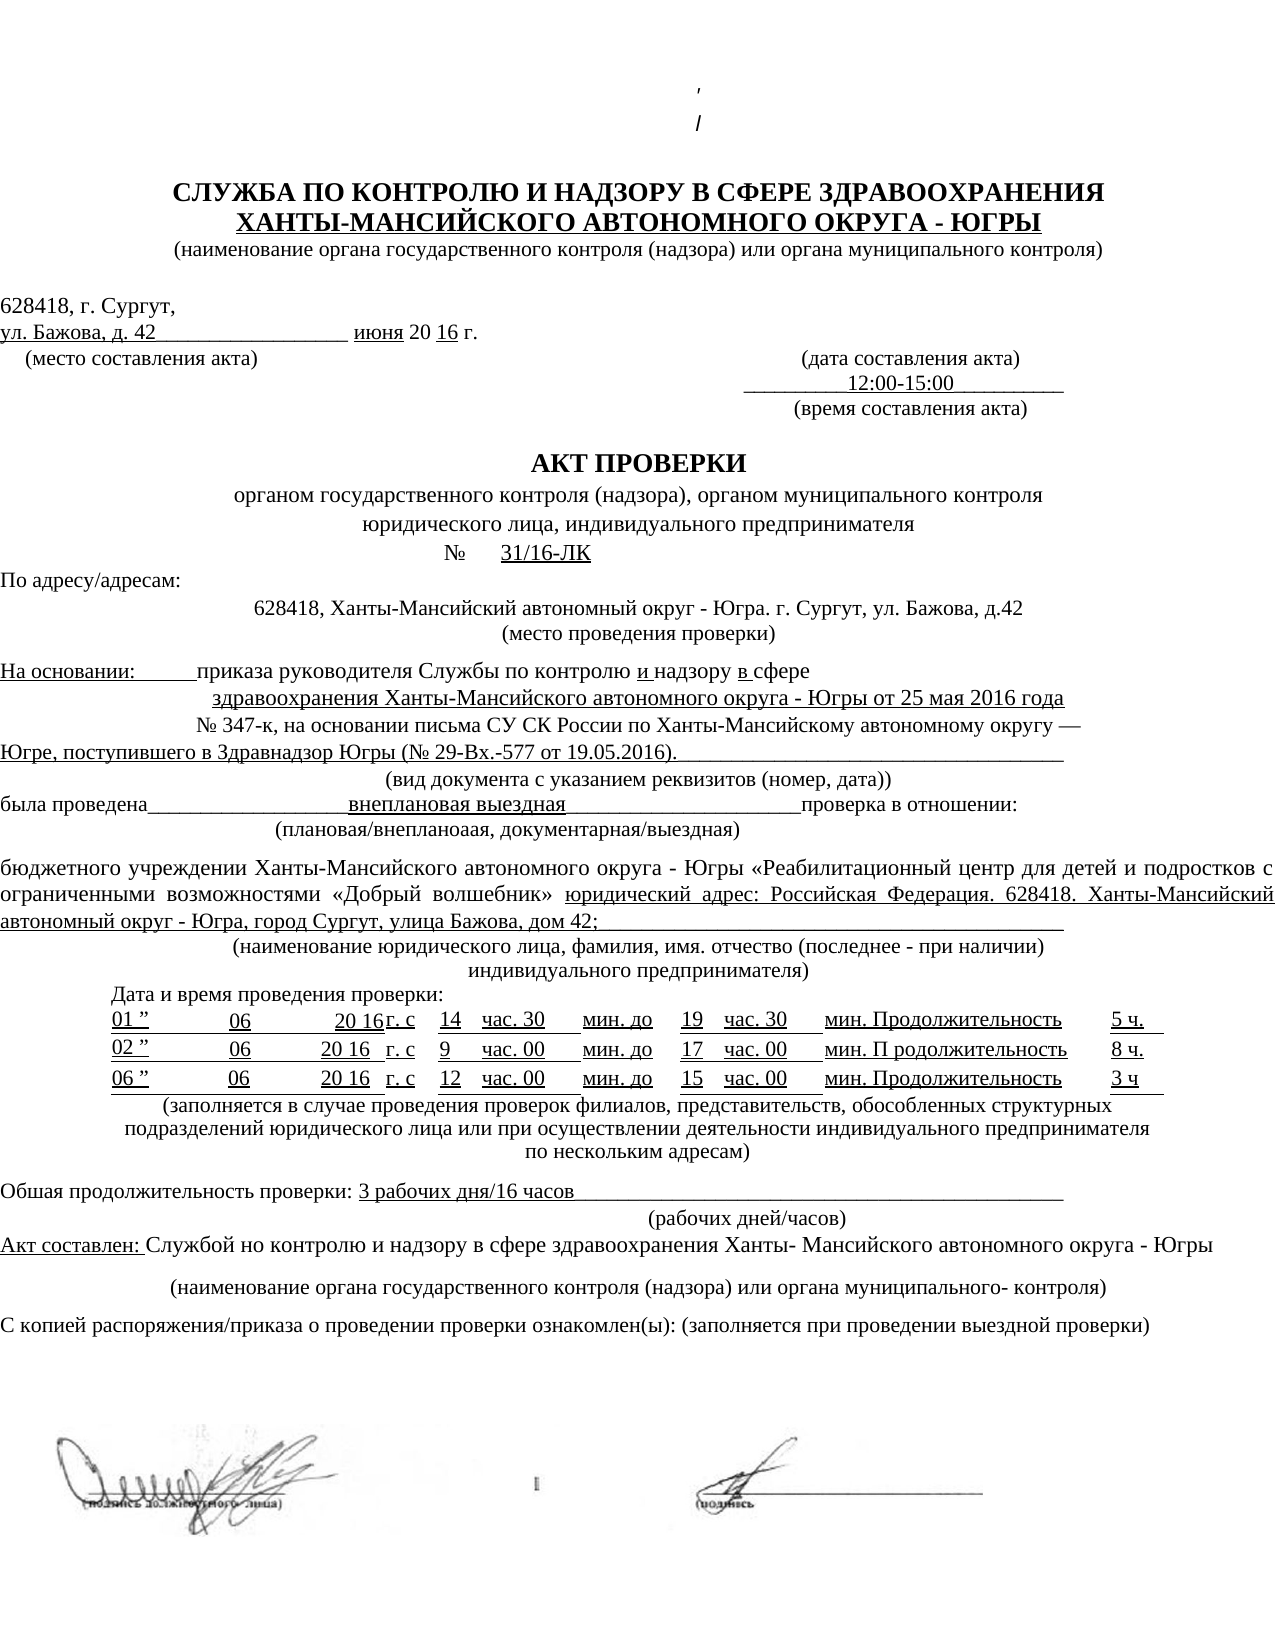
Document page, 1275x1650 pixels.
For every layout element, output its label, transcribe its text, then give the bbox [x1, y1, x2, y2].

text (место составления акта) (дата составления акта) [25, 344, 1275, 370]
table_cell г. с [385, 1061, 438, 1094]
text ул. Бажова, д. 42 июня 20 16 г. [0, 319, 1275, 344]
table_cell 9 [438, 1034, 481, 1061]
text Акт составлен: Службой но контролю и надзору в сфере здравоохранения Ханты- Мансийского автономного округа - Югры [0, 1231, 1275, 1258]
text 12:00-15:00 [744, 370, 1275, 396]
table_cell 06 ” [111, 1062, 197, 1094]
table_cell 20 16 [286, 1062, 384, 1094]
text (наименование органа государственного контроля (надзора) или органа муниципального контроля) [2, 237, 1275, 261]
text органом государственного контроля (надзора), органом муниципального контроля юридического лица, индивидуального предпринимателя [2, 478, 1275, 538]
table_header 19 [680, 1007, 723, 1033]
table_header мин. до [581, 1007, 680, 1033]
table_cell 8 ч. [1110, 1034, 1164, 1061]
table_cell час. 00 [481, 1034, 581, 1061]
table_cell 06 [197, 1062, 286, 1094]
table_cell мин. до [581, 1033, 680, 1061]
text по нескольким адресам) [111, 1140, 1164, 1163]
table_cell 12 [438, 1062, 481, 1094]
text (место проведения проверки) [2, 621, 1275, 645]
text Обшая продолжительность проверки: 3 рабочих дня/16 часов [0, 1177, 1275, 1204]
text (время составления акта) [794, 396, 1275, 420]
text СЛУЖБА ПО КОНТРОЛЮ И НАДЗОРУ В СФЕРЕ ЗДРАВООХРАНЕНИЯ ХАНТЫ-МАНСИЙСКОГО АВТОНОМНОГО ОКРУГА - ЮГРЫ [2, 178, 1275, 237]
table_header час. 30 [481, 1007, 581, 1033]
table_cell 06 [197, 1034, 286, 1061]
table_header 20 16 [286, 1007, 384, 1033]
table_cell 15 [680, 1062, 723, 1094]
table_cell мин. до [581, 1061, 680, 1094]
table_header 14 [438, 1007, 481, 1033]
table_cell 02 ” [111, 1034, 197, 1061]
table_header г. с [385, 1007, 438, 1033]
table_header мин. Продолжительность [823, 1007, 1110, 1033]
text (плановая/внепланоаая, документарная/выездная) [275, 817, 1275, 841]
text индивидуального предпринимателя) [2, 958, 1275, 982]
table_cell 20 16 [286, 1034, 384, 1061]
text 628418, Ханты-Мансийский автономный округ - Югра. г. Сургут, ул. Бажова, д.42 [2, 593, 1275, 621]
text № 31/16-ЛК [444, 538, 1275, 565]
text здравоохранения Ханты-Мансийского автономного округа - Югры от 25 мая 2016 года № 347-к, на основании письма СУ СК России по Ханты-Мансийскому автономному округу — [2, 684, 1275, 738]
table_cell мин. Продолжительность [823, 1061, 1110, 1094]
table_cell час. 00 [723, 1062, 823, 1094]
text (заполняется в случае проведения проверок филиалов, представительств, обособленных структурных подразделений юридического лица или при осуществлении деятельности индивидуального предпринимателя [111, 1095, 1164, 1140]
picture [55, 1424, 983, 1537]
text (наименование юридического лица, фамилия, имя. отчество (последнее - при наличии) [2, 934, 1275, 958]
table_header 01 ” [111, 1007, 197, 1033]
text С копией распоряжения/приказа о проведении проверки ознакомлен(ы): (заполняется при проведении выездной проверки) [0, 1314, 1275, 1338]
table_cell 3 ч [1110, 1061, 1164, 1094]
table_header 5 ч. [1110, 1007, 1164, 1033]
table_cell час. 00 [723, 1034, 823, 1061]
table_cell г. с [385, 1033, 438, 1061]
text АКТ ПРОВЕРКИ [2, 448, 1275, 478]
text По адресу/адресам: [0, 565, 1275, 593]
text бюджетного учреждении Ханты-Мансийского автономного округа - Югры «Реабилитационный центр для детей и подростков с ограниченными возможностями «Добрый волшебник» юридический адрес: Российская Федерация. 628418. Ханты-Мансийский автономный округ - Югра, город Сургут, улица Бажова, дом 42; [0, 853, 1275, 934]
text 628418, г. Сургут, [0, 294, 1275, 319]
table_header 06 [197, 1007, 286, 1033]
text На основании: приказа руководителя Службы по контролю и надзору в сфере [0, 657, 1275, 684]
table_cell 17 [680, 1034, 723, 1061]
text (наименование органа государственного контроля (надзора) или органа муниципального- контроля) [2, 1275, 1275, 1299]
text Дата и время проведения проверки: [111, 983, 1164, 1007]
table_cell час. 00 [481, 1062, 581, 1094]
table_header час. 30 [723, 1007, 823, 1033]
text была проведена внеплановая выездная проверка в отношении: [0, 792, 1275, 817]
text (вид документа с указанием реквизитов (номер, дата)) [2, 765, 1275, 792]
text (рабочих дней/часов) [648, 1204, 1275, 1231]
table_cell мин. П родолжительность [823, 1033, 1110, 1061]
text Югре, поступившего в Здравнадзор Югры (№ 29-Вх.-577 от 19.05.2016). [0, 738, 1275, 765]
